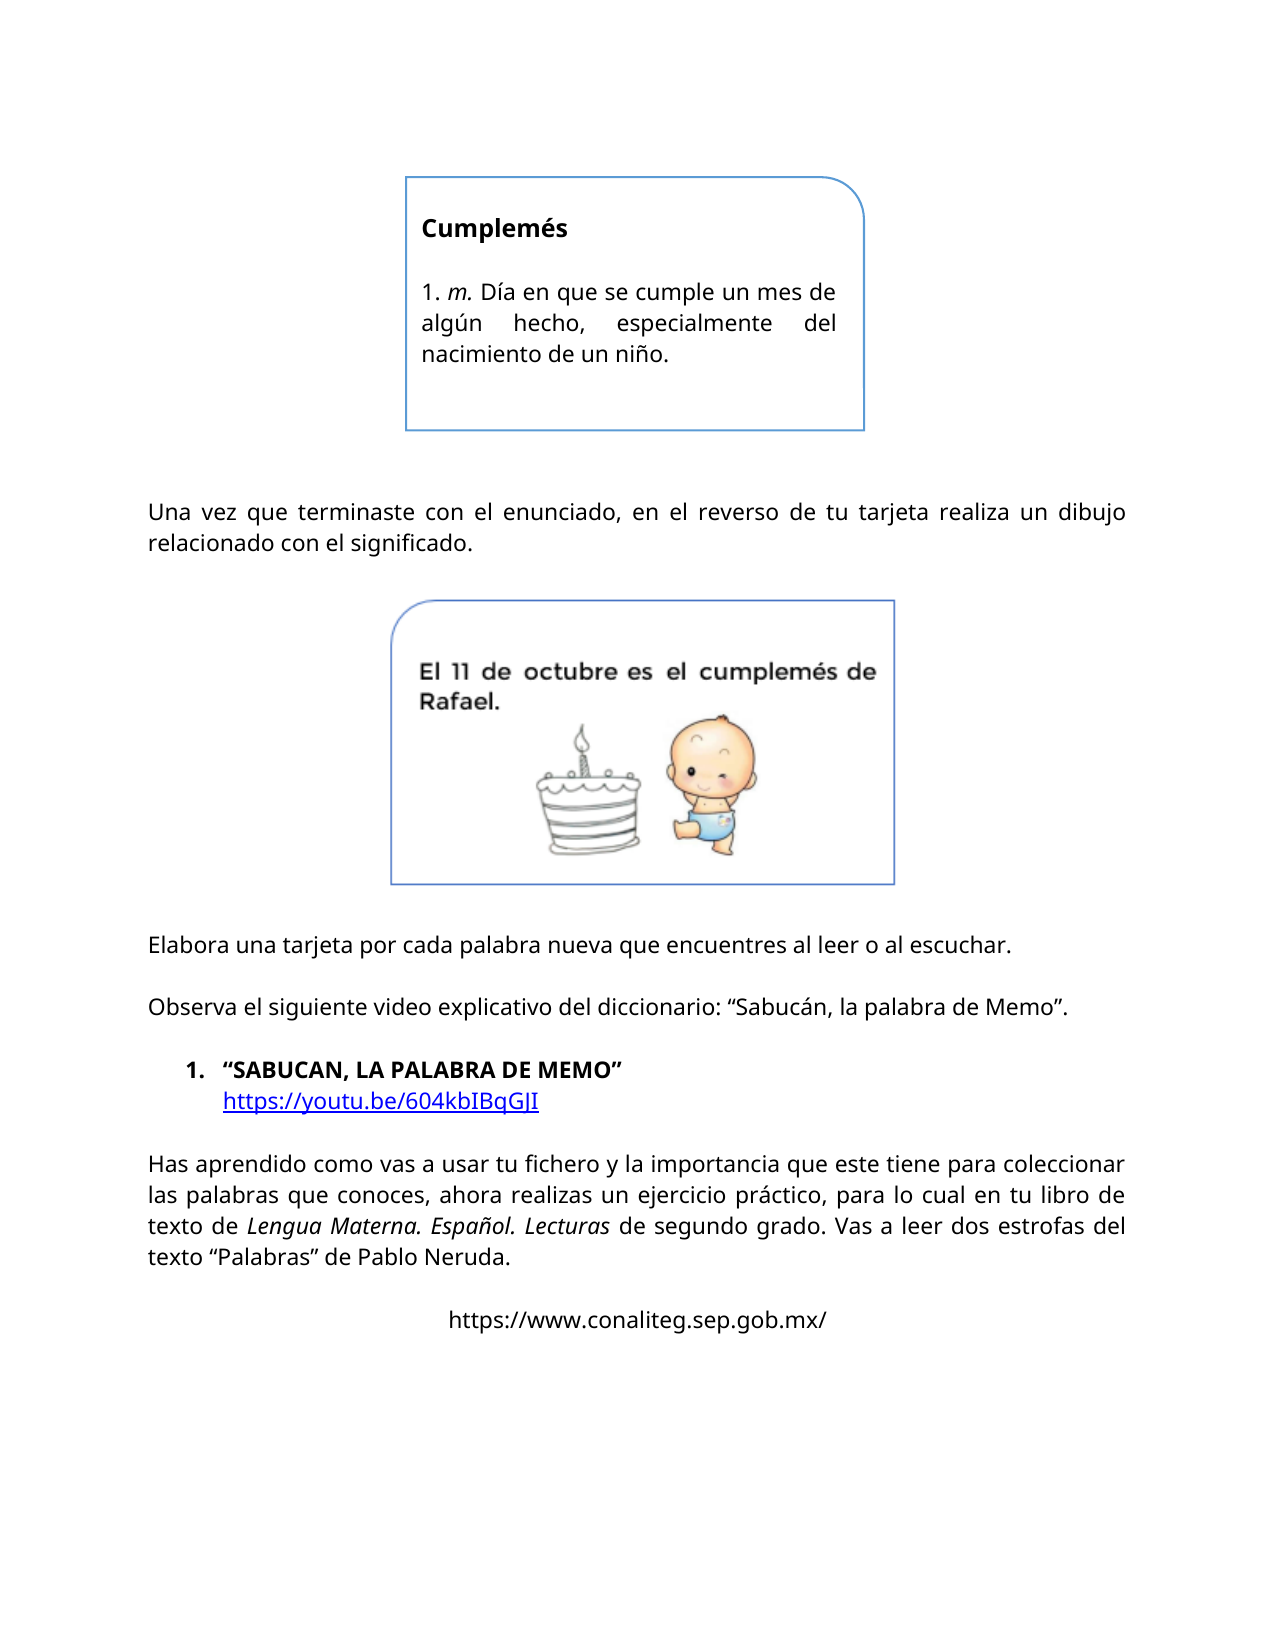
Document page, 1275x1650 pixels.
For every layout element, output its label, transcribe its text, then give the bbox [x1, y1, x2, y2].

text Has aprendido como vas a usar tu fichero y la importancia que este tiene para coleccionar las palabras que conoces, ahora realizas un ejercicio práctico, para lo cual en tu libro de texto de Lengua Materna. Español. Lecturas de segundo grado. Vas a leer dos estrofas del texto “Palabras” de Pablo Neruda. [148, 1148, 1127, 1273]
picture [364, 589, 910, 898]
list https://youtu.be/604kbIBqGJI [223, 1085, 1127, 1116]
text Elabora una tarjeta por cada palabra nueva que encuentres al leer o al escuchar. [148, 929, 1127, 960]
text Una vez que terminaste con el enunciado, en el reverso de tu tarjeta realiza un dibujo relacionado con el significado. [148, 496, 1127, 558]
text Observa el siguiente video explicativo del diccionario: “Sabucán, la palabra de Memo”. [148, 991, 1127, 1023]
text https://www.conaliteg.sep.gob.mx/ [148, 1304, 1127, 1335]
list “SABUCAN, LA PALABRA DE MEMO” [185, 1054, 1127, 1085]
